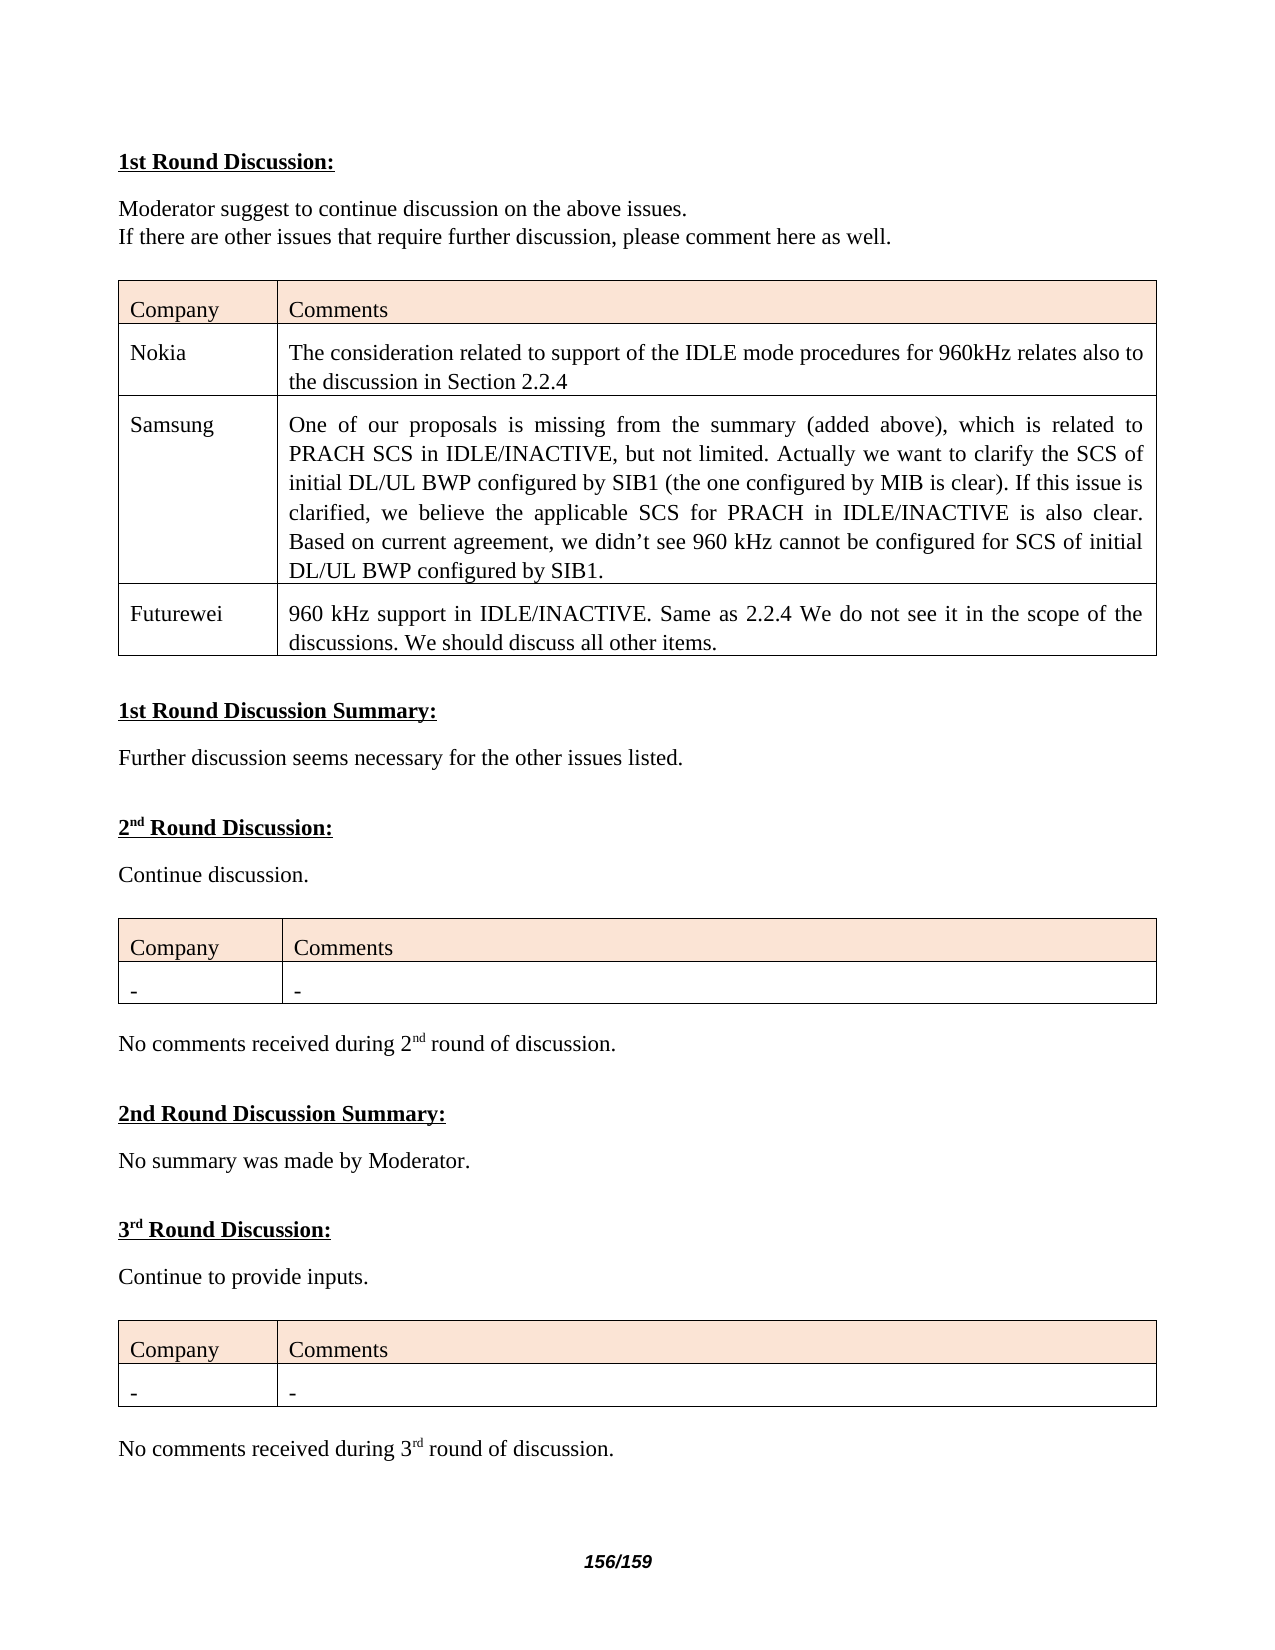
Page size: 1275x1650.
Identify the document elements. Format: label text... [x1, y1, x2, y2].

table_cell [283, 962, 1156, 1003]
text No summary was made by Moderator. [118, 1147, 1157, 1173]
text If there are other issues that require further discussion, please comment here as well. [118, 223, 1157, 250]
text No comments received during 2nd round of discussion. [118, 1030, 1157, 1057]
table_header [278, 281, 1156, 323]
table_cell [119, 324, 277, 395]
text Moderator suggest to continue discussion on the above issues. [118, 195, 1157, 221]
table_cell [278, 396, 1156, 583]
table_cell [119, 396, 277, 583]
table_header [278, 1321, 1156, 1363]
text Continue discussion. [118, 861, 1157, 887]
subtitle 2nd Round Discussion: [118, 814, 1157, 840]
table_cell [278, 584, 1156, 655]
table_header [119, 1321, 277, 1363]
subtitle 1st Round Discussion: [118, 148, 1157, 174]
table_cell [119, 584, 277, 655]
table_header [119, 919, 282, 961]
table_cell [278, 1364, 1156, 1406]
text No comments received during 3rd round of discussion. [118, 1435, 1157, 1461]
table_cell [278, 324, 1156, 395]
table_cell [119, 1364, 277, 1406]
text Further discussion seems necessary for the other issues listed. [118, 744, 1157, 771]
subtitle 3rd Round Discussion: [118, 1216, 1157, 1242]
text Continue to provide inputs. [118, 1263, 1157, 1290]
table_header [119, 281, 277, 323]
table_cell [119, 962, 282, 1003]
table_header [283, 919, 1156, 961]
subtitle 2nd Round Discussion Summary: [118, 1099, 1157, 1126]
subtitle 1st Round Discussion Summary: [118, 697, 1157, 723]
